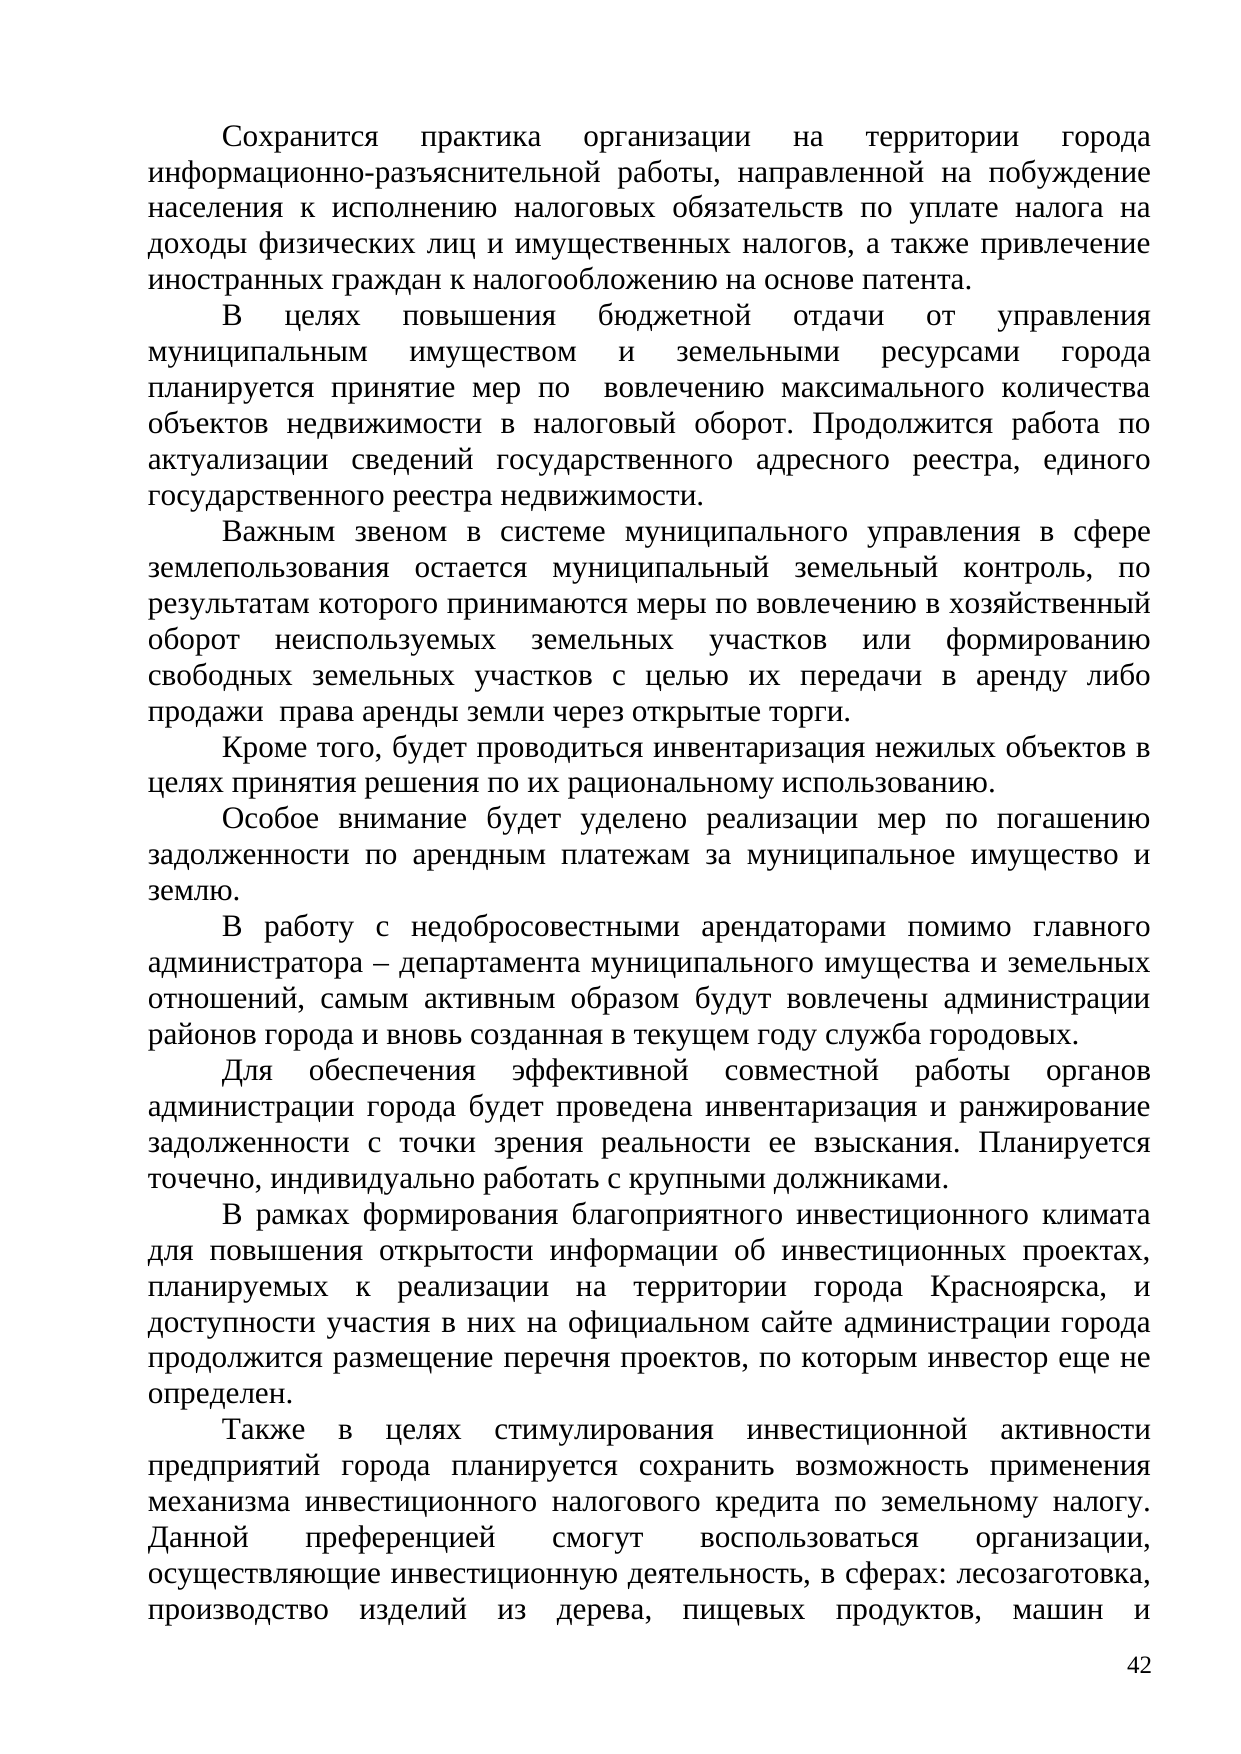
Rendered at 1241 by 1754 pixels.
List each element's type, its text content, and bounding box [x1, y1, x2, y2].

text Важным звеном в системе муниципального управления в сфере землепользования остается муниципальный земельный контроль, по результатам которого принимаются меры по вовлечению в хозяйственный оборот неиспользуемых земельных участков или формированию свободных земельных участков с целью их передачи в аренду либо продажи права аренды земли через открытые торги. [148, 512, 1152, 728]
text Кроме того, будет проводиться инвентаризация нежилых объектов в целях принятия решения по их рациональному использованию. [148, 728, 1152, 800]
text В работу с недобросовестными арендаторами помимо главного администратора – департамента муниципального имущества и земельных отношений, самым активным образом будут вовлечены администрации районов города и вновь созданная в текущем году служба городовых. [148, 907, 1152, 1051]
text Для обеспечения эффективной совместной работы органов администрации города будет проведена инвентаризация и ранжирование задолженности с точки зрения реальности ее взыскания. Планируется точечно, индивидуально работать с крупными должниками. [148, 1051, 1152, 1195]
text Сохранится практика организации на территории города информационно-разъяснительной работы, направленной на побуждение населения к исполнению налоговых обязательств по уплате налога на доходы физических лиц и имущественных налогов, а также привлечение иностранных граждан к налогообложению на основе патента. [148, 117, 1152, 297]
text В целях повышения бюджетной отдачи от управления муниципальным имуществом и земельными ресурсами города планируется принятие мер по вовлечению максимального количества объектов недвижимости в налоговый оборот. Продолжится работа по актуализации сведений государственного адресного реестра, единого государственного реестра недвижимости. [148, 297, 1152, 512]
text Особое внимание будет уделено реализации мер по погашению задолженности по арендным платежам за муниципальное имущество и землю. [148, 800, 1152, 907]
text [148, 1411, 1152, 1626]
text В рамках формирования благоприятного инвестиционного климата для повышения открытости информации об инвестиционных проектах, планируемых к реализации на территории города Красноярска, и доступности участия в них на официальном сайте администрации города продолжится размещение перечня проектов, по которым инвестор еще не определен. [148, 1195, 1152, 1411]
